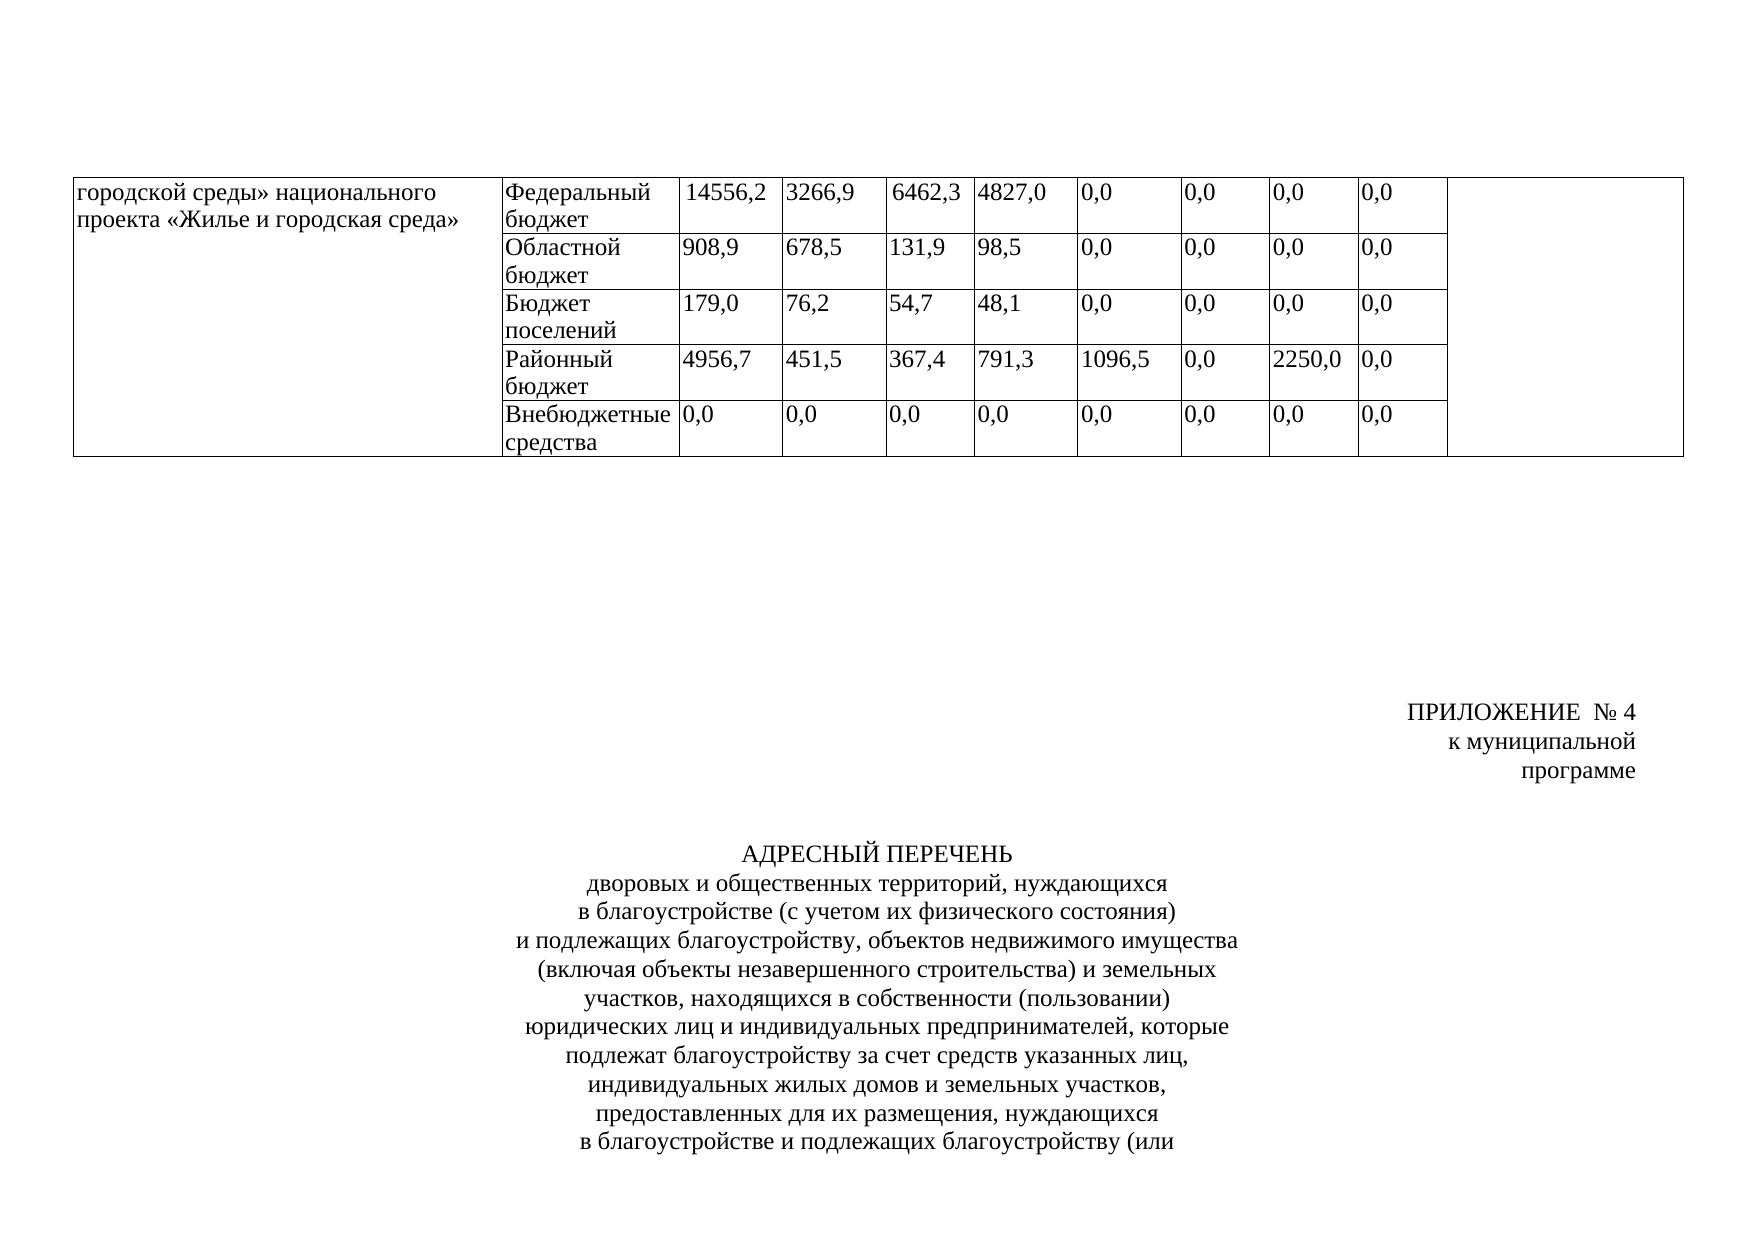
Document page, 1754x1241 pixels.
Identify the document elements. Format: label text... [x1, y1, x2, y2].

table_cell 678,5 [783, 234, 886, 289]
table_cell 0,0 [1182, 401, 1269, 456]
table_cell Бюджет поселений [503, 290, 679, 344]
title и подлежащих благоустройству, объектов недвижимого имущества [118, 925, 1636, 954]
table_cell 0,0 [1182, 234, 1269, 289]
title (включая объекты незавершенного строительства) и земельных [118, 954, 1636, 983]
table_cell 14556,2 [680, 178, 782, 233]
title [118, 1069, 1636, 1098]
table_cell 0,0 [1359, 234, 1447, 289]
table_cell 791,3 [975, 345, 1077, 400]
table_cell 0,0 [1078, 178, 1181, 233]
table_cell 0,0 [1182, 178, 1269, 233]
table_cell 4956,7 [680, 345, 782, 400]
title дворовых и общественных территорий, нуждающихся [118, 868, 1636, 896]
table_cell 48,1 [975, 290, 1077, 344]
table_cell 0,0 [1359, 345, 1447, 400]
table_cell 0,0 [1078, 290, 1181, 344]
table_cell 0,0 [680, 401, 782, 456]
table_cell 4827,0 [975, 178, 1077, 233]
table_cell Внебюджетные средства [503, 401, 679, 456]
table_cell 0,0 [887, 401, 974, 456]
table_cell 0,0 [1270, 401, 1358, 456]
table_cell 0,0 [1078, 401, 1181, 456]
table_cell 6462,3 [887, 178, 974, 233]
table_cell 2250,0 [1270, 345, 1358, 400]
title в благоустройстве (с учетом их физического состояния) [118, 896, 1636, 925]
table_cell 0,0 [1359, 401, 1447, 456]
table_cell 54,7 [887, 290, 974, 344]
table_cell 0,0 [1270, 290, 1358, 344]
table_cell Областной бюджет [503, 234, 679, 289]
title предоставленных для их размещения, нуждающихся [118, 1098, 1636, 1126]
table_cell 0,0 [1078, 234, 1181, 289]
table_cell 179,0 [680, 290, 782, 344]
table_cell 0,0 [1182, 290, 1269, 344]
text программе [118, 755, 1636, 784]
table_cell 451,5 [783, 345, 886, 400]
title АДРЕСНЫЙ ПЕРЕЧЕНЬ [118, 839, 1636, 868]
text ПРИЛОЖЕНИЕ № 4 к муниципальной [118, 697, 1636, 755]
table_cell 367,4 [887, 345, 974, 400]
table_cell 0,0 [1270, 234, 1358, 289]
table_cell 98,5 [975, 234, 1077, 289]
title юридических лиц и индивидуальных предпринимателей, которые [118, 1011, 1636, 1040]
table_cell 0,0 [1359, 178, 1447, 233]
table_cell 0,0 [975, 401, 1077, 456]
title подлежат благоустройству за счет средств указанных лиц, [118, 1040, 1636, 1069]
table_cell 1096,5 [1078, 345, 1181, 400]
table_cell 0,0 [1359, 290, 1447, 344]
title участков, находящихся в собственности (пользовании) [118, 983, 1636, 1011]
table_cell Районный бюджет [503, 345, 679, 400]
table_cell 0,0 [783, 401, 886, 456]
table_cell 0,0 [1182, 345, 1269, 400]
table_cell 131,9 [887, 234, 974, 289]
table_cell 908,9 [680, 234, 782, 289]
table_cell 76,2 [783, 290, 886, 344]
table_cell 0,0 [1270, 178, 1358, 233]
table_cell 3266,9 [783, 178, 886, 233]
title в благоустройстве и подлежащих благоустройству (или [118, 1126, 1636, 1155]
table_cell Федеральный бюджет [503, 178, 679, 233]
